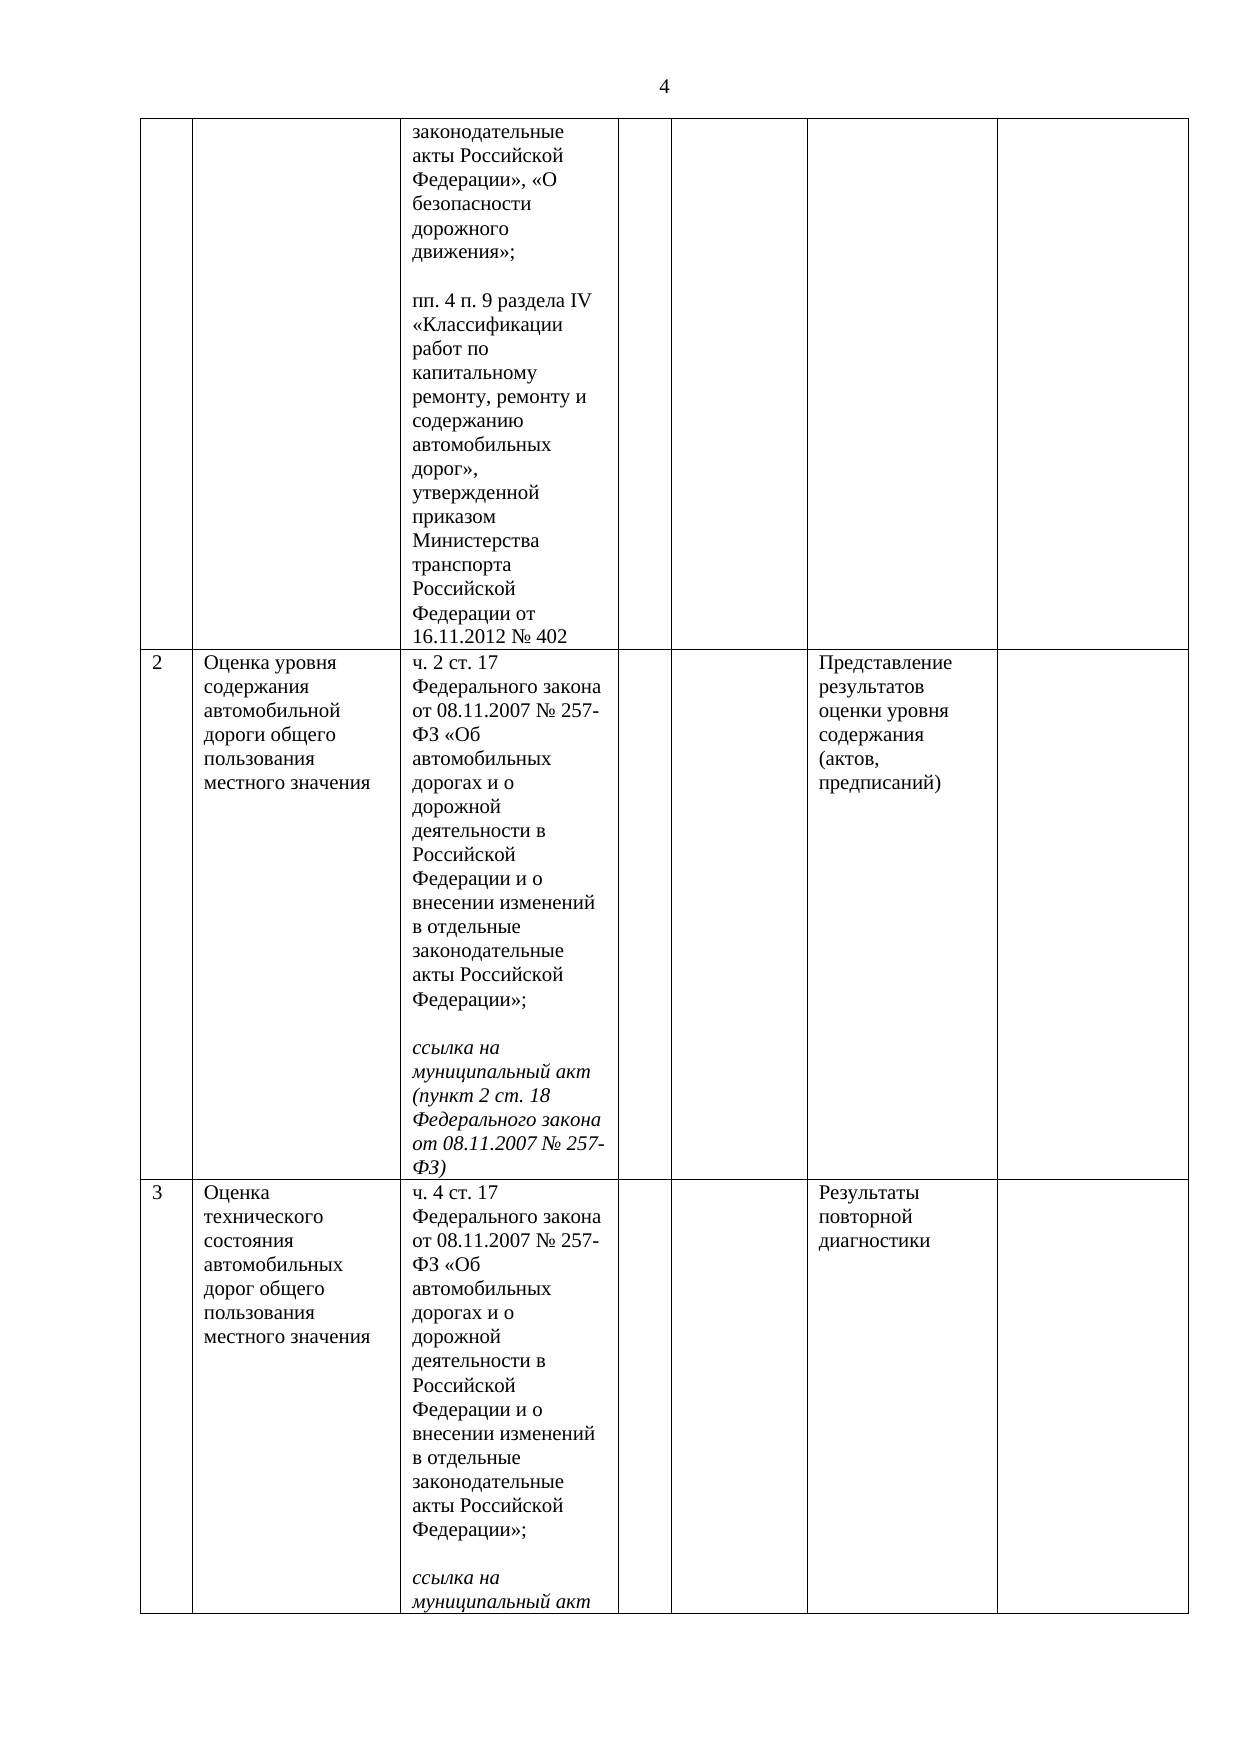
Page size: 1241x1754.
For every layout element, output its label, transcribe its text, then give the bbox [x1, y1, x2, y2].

table_cell Оценка уровня содержания автомобильной дороги общего пользования местного значения [193, 650, 400, 1179]
table_cell [619, 650, 671, 1179]
table_cell [672, 1180, 807, 1613]
table_cell [998, 1180, 1188, 1613]
table_cell Представление результатов оценки уровня содержания (актов, предписаний) [808, 650, 997, 1179]
table_cell [672, 119, 807, 648]
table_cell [808, 119, 997, 648]
table_cell [619, 1180, 671, 1613]
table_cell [193, 1180, 400, 1613]
table_cell 3 [141, 1180, 192, 1613]
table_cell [808, 1180, 997, 1613]
table_cell [672, 650, 807, 1179]
table_cell ч. 2 ст. 17 Федерального закона от 08.11.2007 № 257-ФЗ «Об автомобильных дорогах и о дорожной деятельности в Российской Федерации и о внесении изменений в отдельные законодательные акты Российской Федерации»; ссылка на муниципальный акт (пункт 2 ст. 18 Федерального закона от 08.11.2007 № 257-ФЗ) [401, 650, 618, 1179]
table_cell [998, 650, 1188, 1179]
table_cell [193, 119, 400, 648]
table_cell [619, 119, 671, 648]
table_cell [401, 1180, 618, 1613]
table_cell 2 [141, 650, 192, 1179]
table_cell 1 [141, 119, 192, 648]
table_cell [401, 119, 618, 648]
table_cell [998, 119, 1188, 648]
